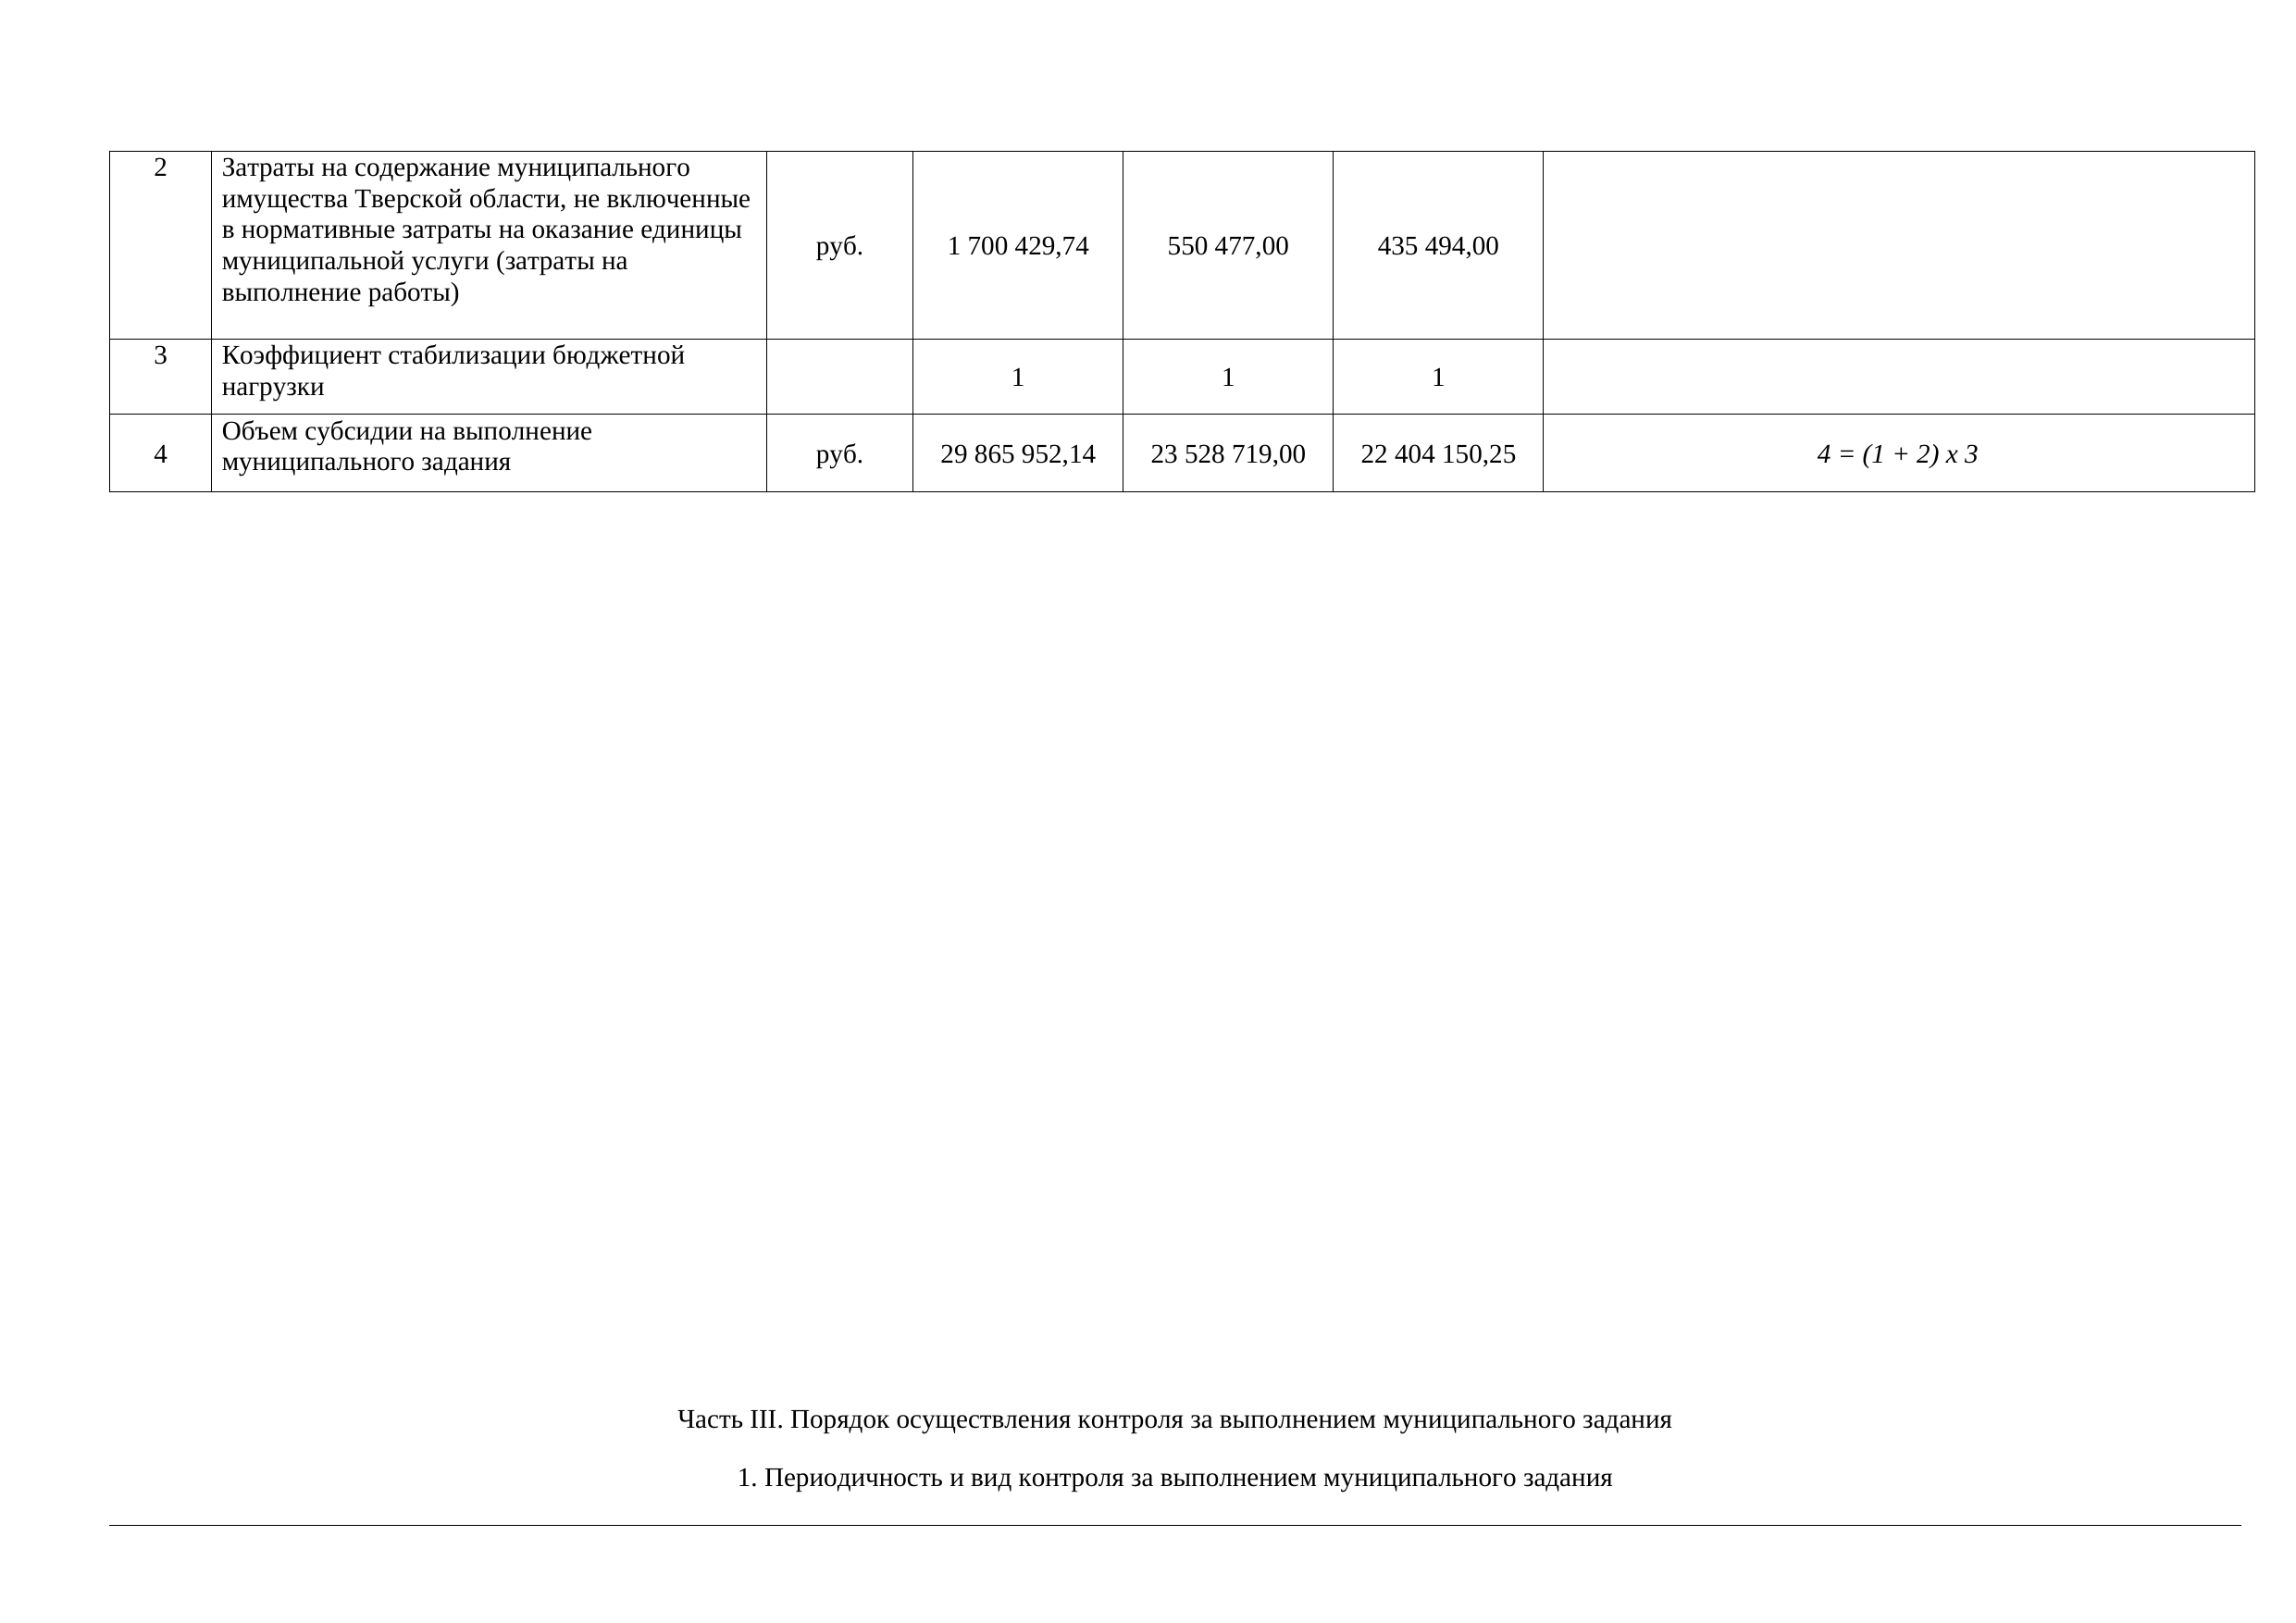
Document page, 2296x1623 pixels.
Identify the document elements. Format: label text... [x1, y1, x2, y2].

table_cell Коэффициент стабилизации бюджетной нагрузки [212, 340, 766, 414]
table_cell 3 [110, 340, 211, 414]
table_header Часть III. Порядок осуществления контроля за выполнением муниципального задания [109, 1404, 2241, 1461]
table_cell 22 404 150,25 [1334, 415, 1543, 491]
table_cell 1. Периодичность и вид контроля за выполнением муниципального задания [109, 1461, 2241, 1525]
table_cell [1544, 152, 2254, 339]
table_cell [767, 340, 912, 414]
table_cell Затраты на содержание муниципального имущества Тверской области, не включенные в нормативные затраты на оказание единицы муниципальной услуги (затраты на выполнение работы) [212, 152, 766, 339]
table_cell 4 = (1 + 2) x 3 [1544, 415, 2254, 491]
table_cell руб. [767, 415, 912, 491]
table_cell 435 494,00 [1334, 152, 1543, 339]
table_cell руб. [767, 152, 912, 339]
table_cell Объем субсидии на выполнение муниципального задания [212, 415, 766, 491]
table_cell 1 [1334, 340, 1543, 414]
table_cell 29 865 952,14 [913, 415, 1123, 491]
table_cell 550 477,00 [1123, 152, 1333, 339]
table_cell 23 528 719,00 [1123, 415, 1333, 491]
table_cell 1 [1123, 340, 1333, 414]
table_cell 2 [110, 152, 211, 339]
table_cell 1 700 429,74 [913, 152, 1123, 339]
table_cell [1544, 340, 2254, 414]
table_cell 1 [913, 340, 1123, 414]
table_cell 4 [110, 415, 211, 491]
